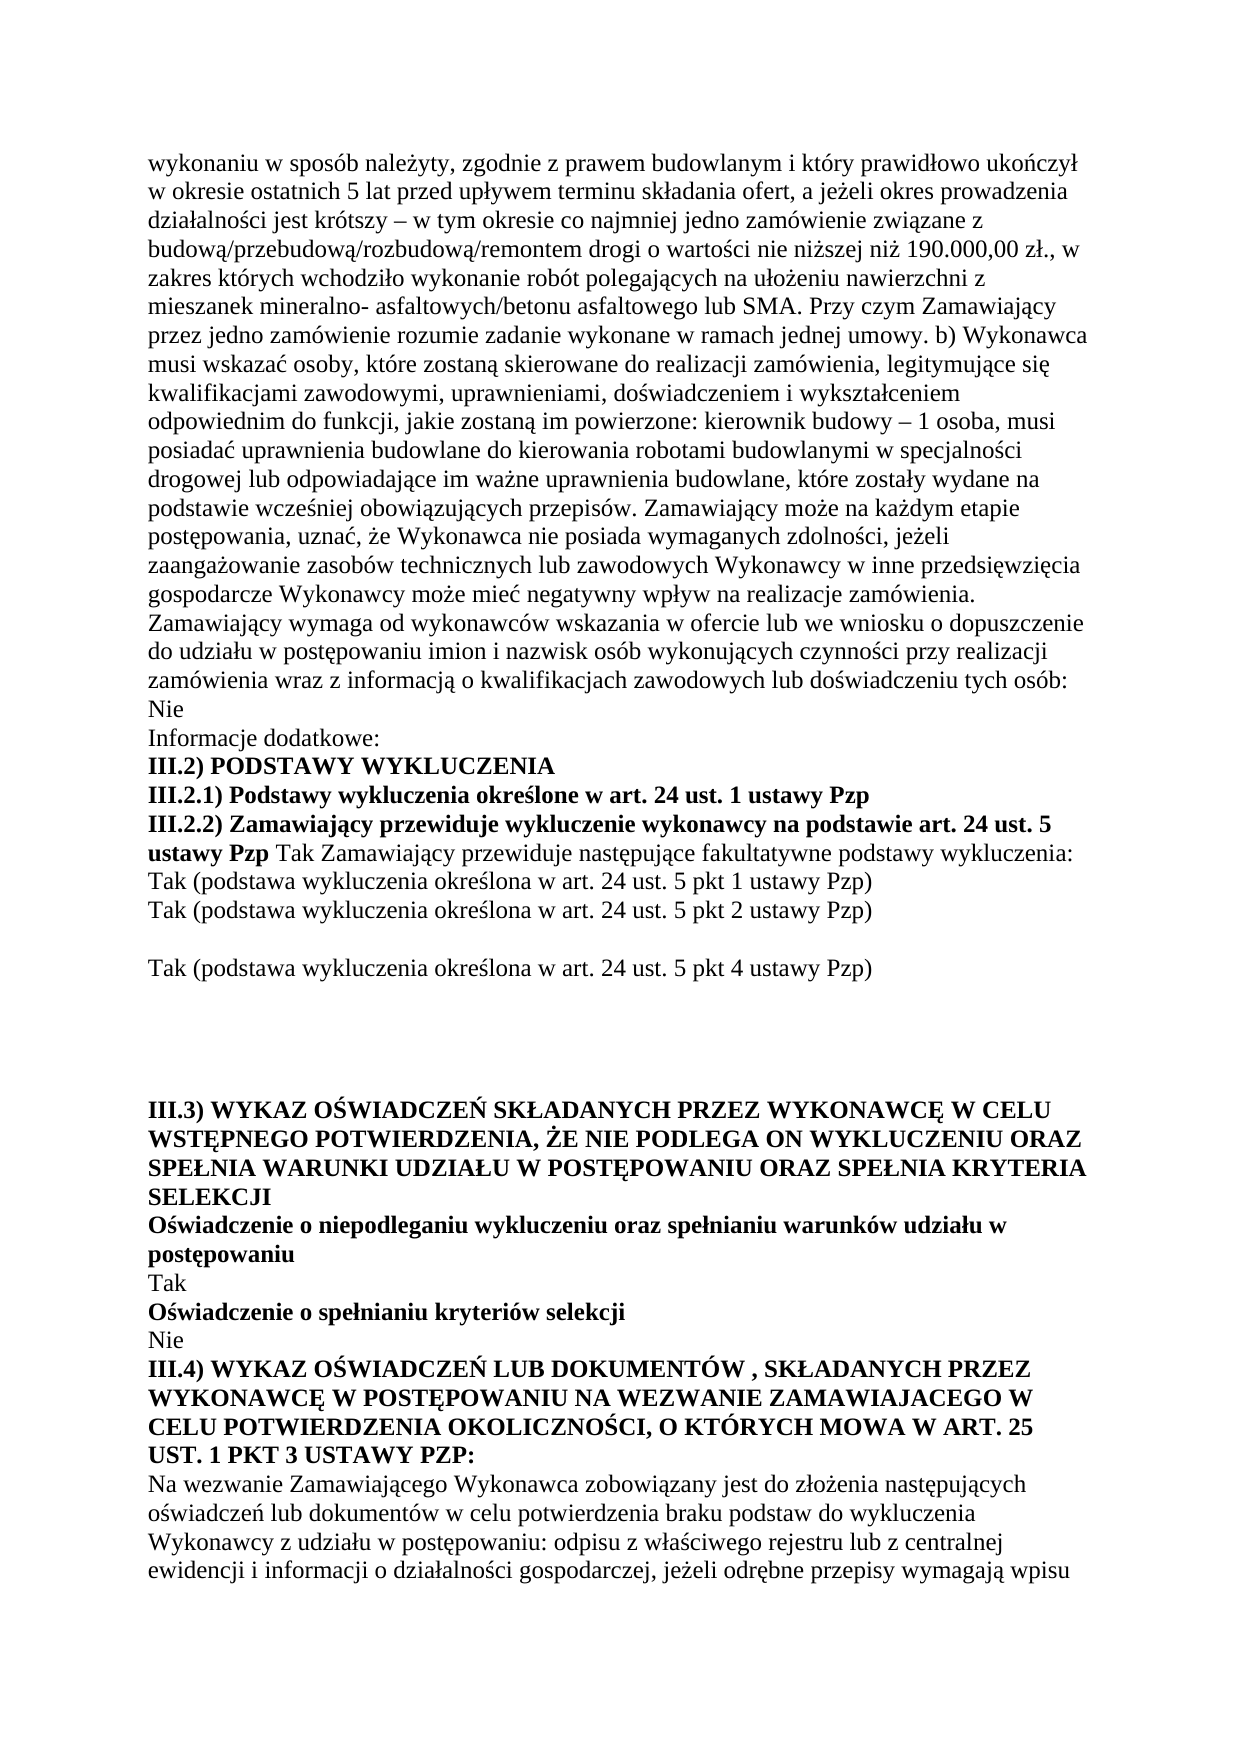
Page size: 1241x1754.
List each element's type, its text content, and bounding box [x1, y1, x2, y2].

text III.3) WYKAZ OŚWIADCZEŃ SKŁADANYCH PRZEZ WYKONAWCĘ W CELU WSTĘPNEGO POTWIERDZENIA, ŻE NIE PODLEGA ON WYKLUCZENIU ORAZ SPEŁNIA WARUNKI UDZIAŁU W POSTĘPOWANIU ORAZ SPEŁNIA KRYTERIA SELEKCJI [148, 1096, 1093, 1211]
text III.4) WYKAZ OŚWIADCZEŃ LUB DOKUMENTÓW , SKŁADANYCH PRZEZ WYKONAWCĘ W POSTĘPOWANIU NA WEZWANIE ZAMAWIAJACEGO W CELU POTWIERDZENIA OKOLICZNOŚCI, O KTÓRYCH MOWA W ART. 25 UST. 1 PKT 3 USTAWY PZP: [148, 1354, 1093, 1469]
text III.2.1) Podstawy wykluczenia określone w art. 24 ust. 1 ustawy Pzp III.2.2) Zamawiający przewiduje wykluczenie wykonawcy na podstawie art. 24 ust. 5 ustawy Pzp Tak Zamawiający przewiduje następujące fakultatywne podstawy wykluczenia: Tak (podstawa wykluczenia określona w art. 24 ust. 5 pkt 1 ustawy Pzp) Tak (podstawa wykluczenia określona w art. 24 ust. 5 pkt 2 ustawy Pzp) Tak (podstawa wykluczenia określona w art. 24 ust. 5 pkt 4 ustawy Pzp) [148, 780, 1093, 1096]
text Oświadczenie o niepodleganiu wykluczeniu oraz spełnianiu warunków udziału w postępowaniu Tak Oświadczenie o spełnianiu kryteriów selekcji Nie [148, 1211, 1093, 1354]
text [148, 148, 1093, 751]
text III.2) PODSTAWY WYKLUCZENIA [148, 751, 1093, 780]
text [148, 1469, 1093, 1584]
